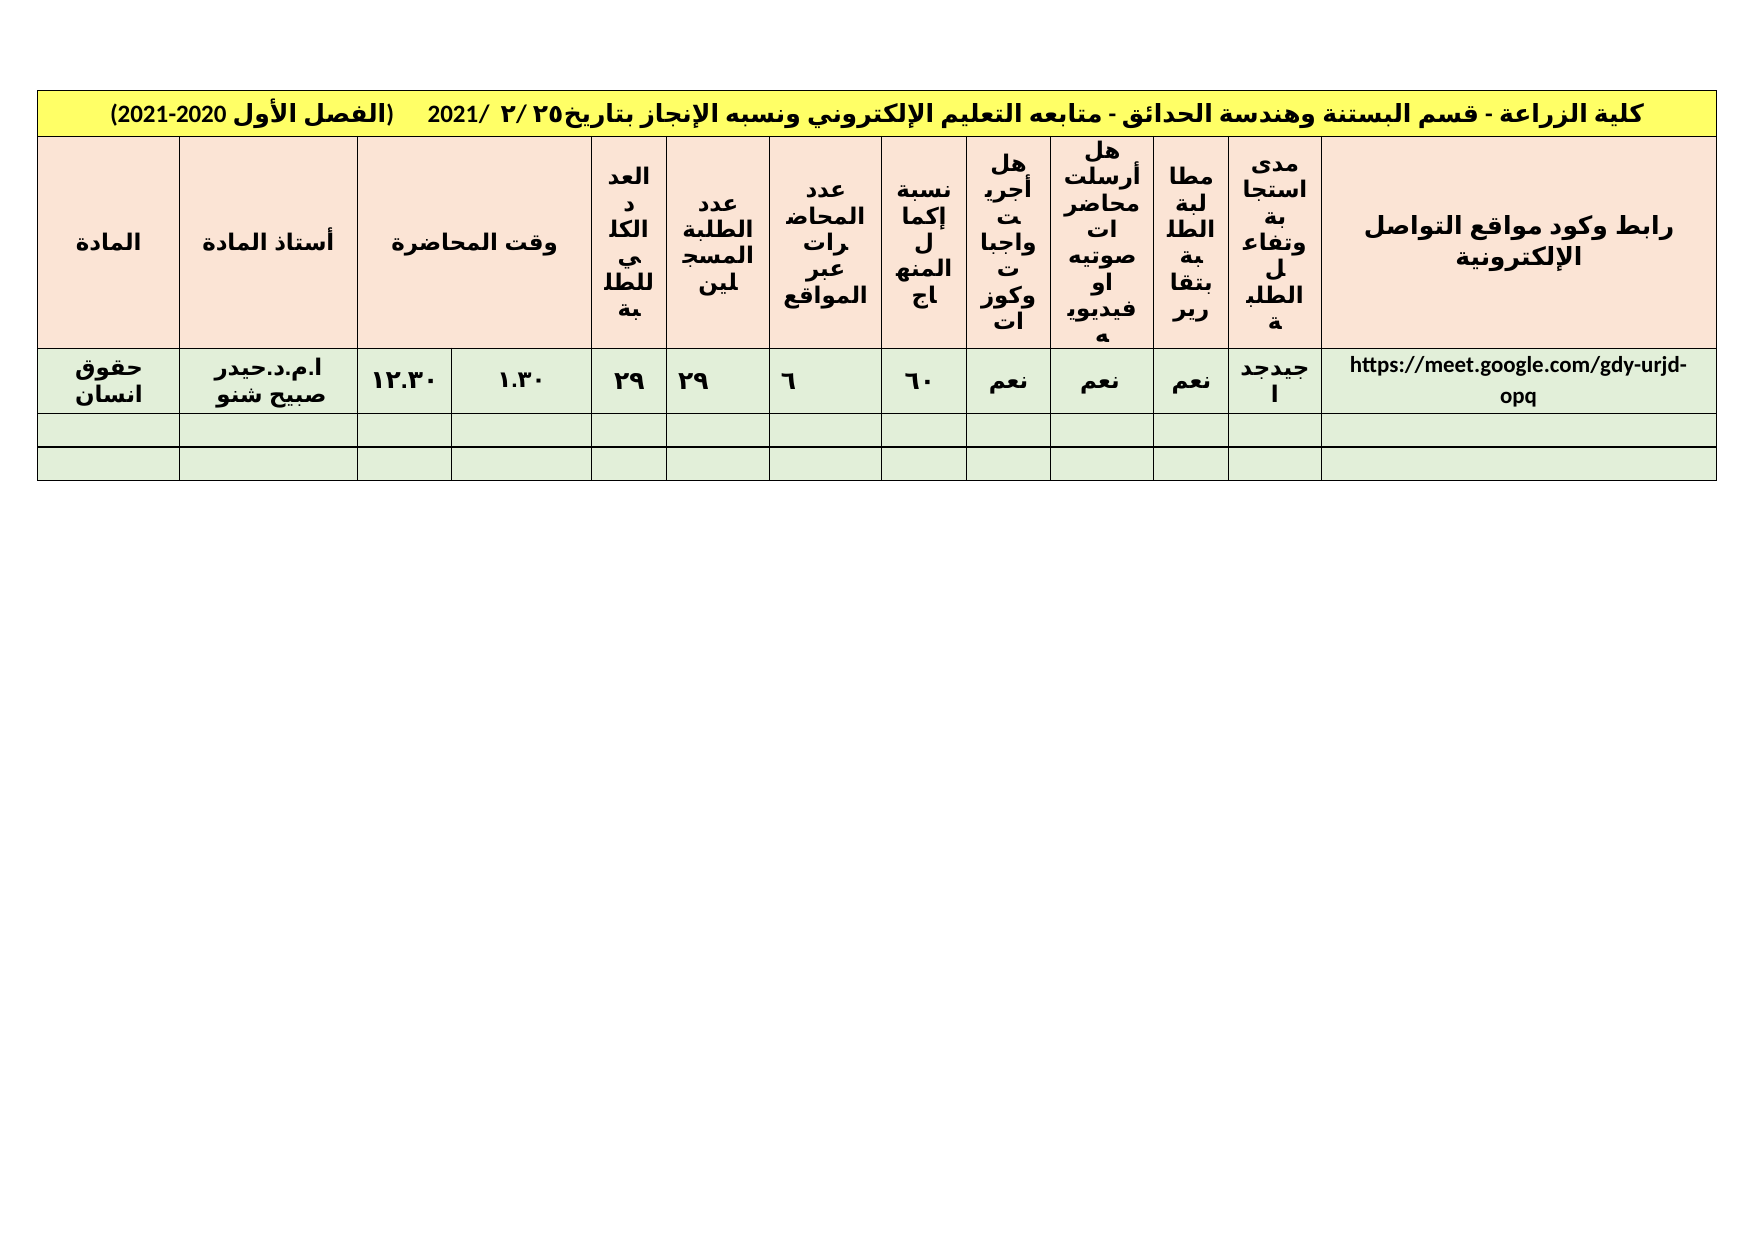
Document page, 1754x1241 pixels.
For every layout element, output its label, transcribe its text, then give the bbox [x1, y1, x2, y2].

table_cell ٦٠ [882, 349, 966, 413]
table_cell حقوق انسان [38, 349, 179, 413]
table_cell [967, 414, 1050, 446]
table_cell [1051, 414, 1153, 446]
table_cell [180, 448, 357, 480]
table_header كلية الزراعة - قسم البستنة وهندسة الحدائق - متابعه التعليم الإلكتروني ونسبه الإنجاز بتاريخ٢٥ /٢ /2021 (الفصل الأول 2020-2021) [38, 91, 1716, 136]
table_cell [770, 414, 881, 446]
table_cell رابط وكود مواقع التواصل الإلكترونية [1322, 137, 1716, 348]
table_cell [358, 414, 451, 446]
table_cell وقت المحاضرة [358, 137, 591, 348]
table_cell المادة [38, 137, 179, 348]
table_cell ٦ [770, 349, 881, 413]
table_cell [1229, 414, 1321, 446]
table_cell [358, 448, 451, 480]
table_cell [452, 414, 591, 446]
table_cell [882, 448, 966, 480]
table_cell [667, 448, 769, 480]
table_cell ١.٣٠ [452, 349, 591, 413]
table_cell [1154, 448, 1228, 480]
table_cell نسبة إكمال المنهاج [882, 137, 966, 348]
table_cell [770, 448, 881, 480]
table_cell ا.م.د.حيدر صبيح شنو [180, 349, 357, 413]
table_cell [1154, 414, 1228, 446]
table_cell https://meet.google.com/gdy-urjd-opq [1322, 349, 1716, 413]
table_cell [180, 414, 357, 446]
table_cell [882, 414, 966, 446]
table_cell نعم [1154, 349, 1228, 413]
table_cell [38, 414, 179, 446]
table_cell عدد الطلبة المسجلين [667, 137, 769, 348]
table_cell نعم [1051, 349, 1153, 413]
table_cell [592, 414, 666, 446]
table_cell مدى استجابة وتفاعل الطلبة [1229, 137, 1321, 348]
table_cell [1322, 448, 1716, 480]
table_cell هل أجريت واجبات وكوزات [967, 137, 1050, 348]
table_cell [967, 448, 1050, 480]
table_cell [1229, 448, 1321, 480]
table_cell جيدجدا [1229, 349, 1321, 413]
table_cell نعم [967, 349, 1050, 413]
table_cell [452, 448, 591, 480]
table_cell عدد المحاضرات عبر المواقع [770, 137, 881, 348]
table_cell مطالبة الطلبة بتقارير [1154, 137, 1228, 348]
table_cell [38, 448, 179, 480]
table_cell العدد الكلي للطلبة [592, 137, 666, 348]
table_cell هل أرسلت محاضرات صوتيه او فيديويه [1051, 137, 1153, 348]
table_cell [1051, 448, 1153, 480]
table_cell ٢٩ [667, 349, 769, 413]
table_cell ١٢.٣٠ [358, 349, 451, 413]
table_cell [592, 448, 666, 480]
table_cell [1322, 414, 1716, 446]
table_cell [667, 414, 769, 446]
table_cell أستاذ المادة [180, 137, 357, 348]
table_cell ٢٩ [592, 349, 666, 413]
